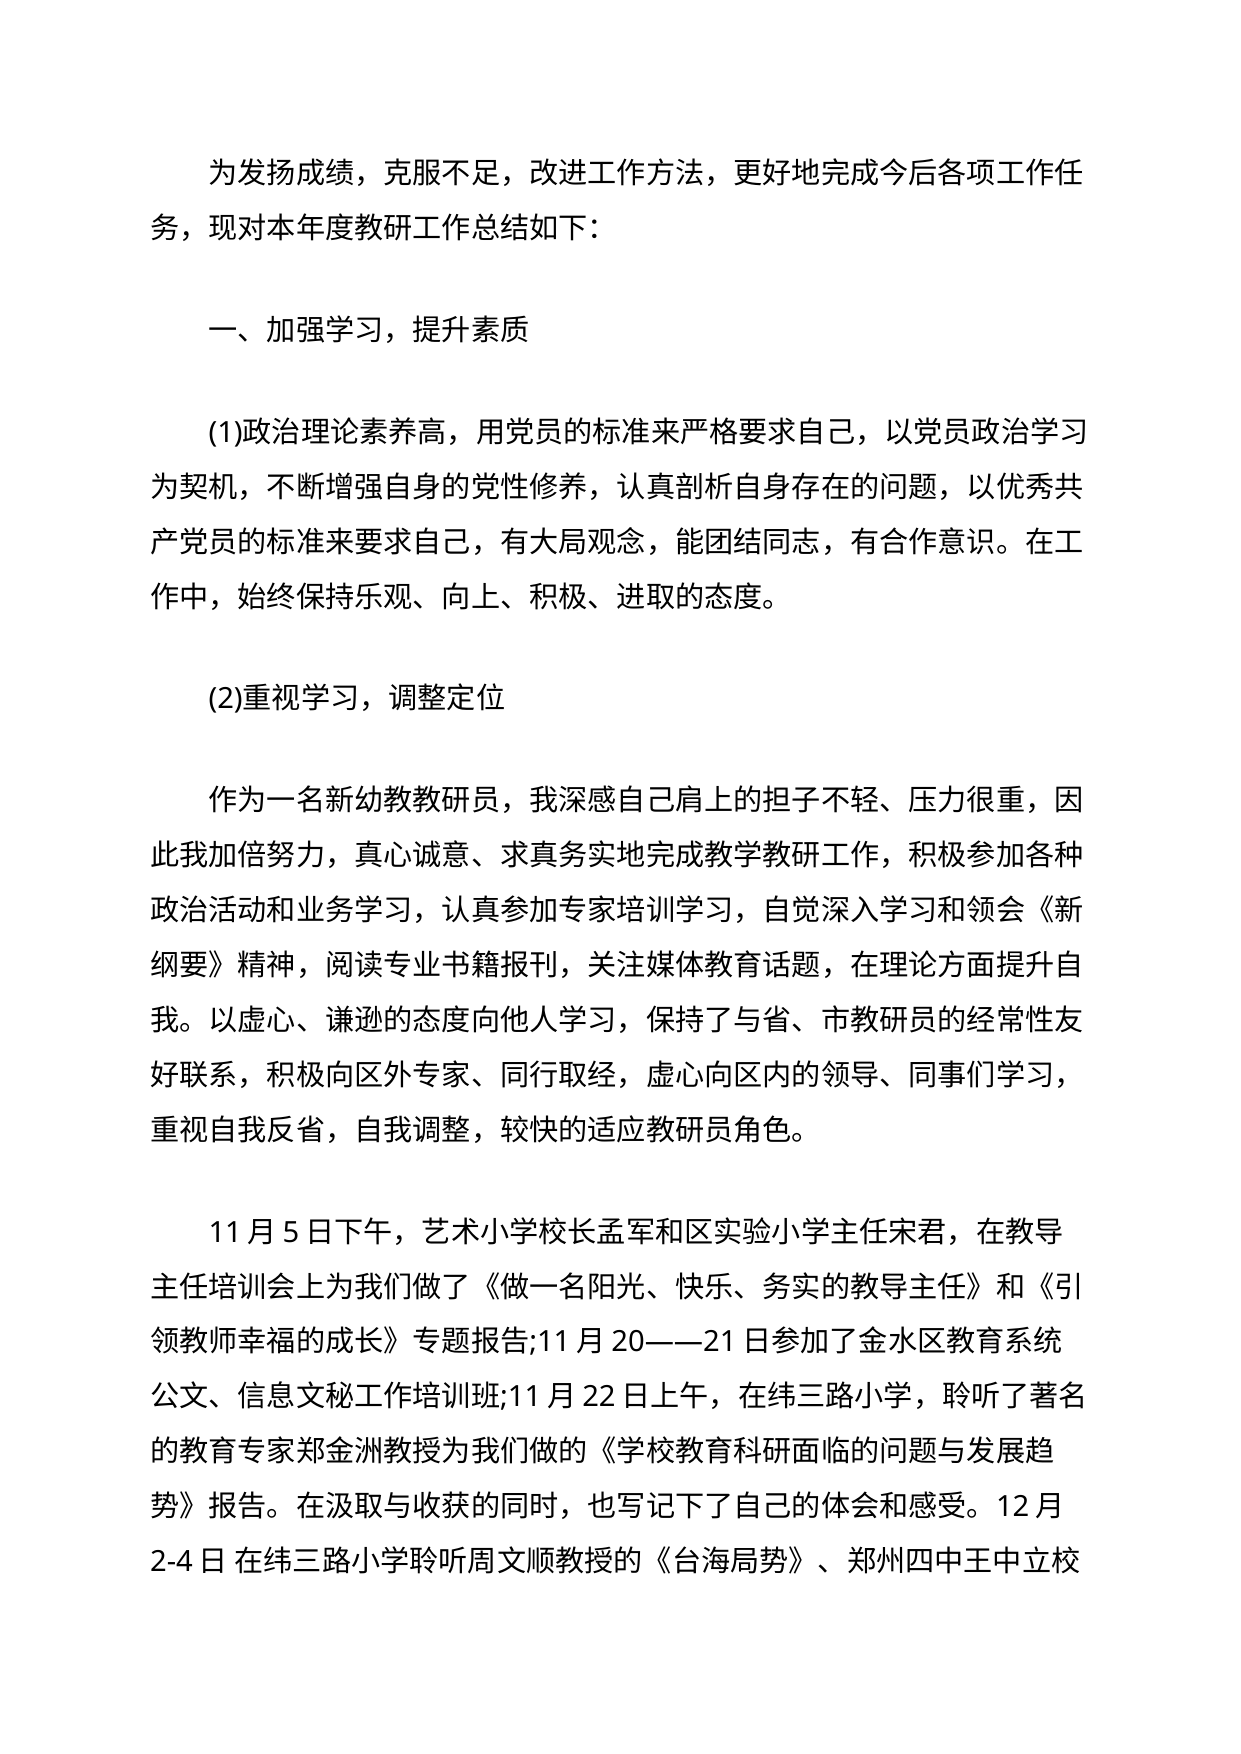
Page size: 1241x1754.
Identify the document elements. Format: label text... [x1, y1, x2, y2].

text 作为一名新幼教教研员，我深感自己肩上的担子不轻、压力很重，因此我加倍努力，真心诚意、求真务实地完成教学教研工作，积极参加各种政治活动和业务学习，认真参加专家培训学习，自觉深入学习和领会《新纲要》精神，阅读专业书籍报刊，关注媒体教育话题，在理论方面提升自我。以虚心、谦逊的态度向他人学习，保持了与省、市教研员的经常性友好联系，积极向区外专家、同行取经，虚心向区内的领导、同事们学习，重视自我反省，自我调整，较快的适应教研员角色。 [150, 777, 1090, 1149]
text 一、加强学习，提升素质 [150, 307, 1090, 349]
text (1)政治理论素养高，用党员的标准来严格要求自己，以党员政治学习为契机，不断增强自身的党性修养，认真剖析自身存在的问题，以优秀共产党员的标准来要求自己，有大局观念，能团结同志，有合作意识。在工作中，始终保持乐观、向上、积极、进取的态度。 [150, 408, 1090, 616]
text (2)重视学习，调整定位 [150, 675, 1090, 717]
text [150, 1208, 1090, 1580]
text 为发扬成绩，克服不足，改进工作方法，更好地完成今后各项工作任务，现对本年度教研工作总结如下： [150, 150, 1090, 247]
